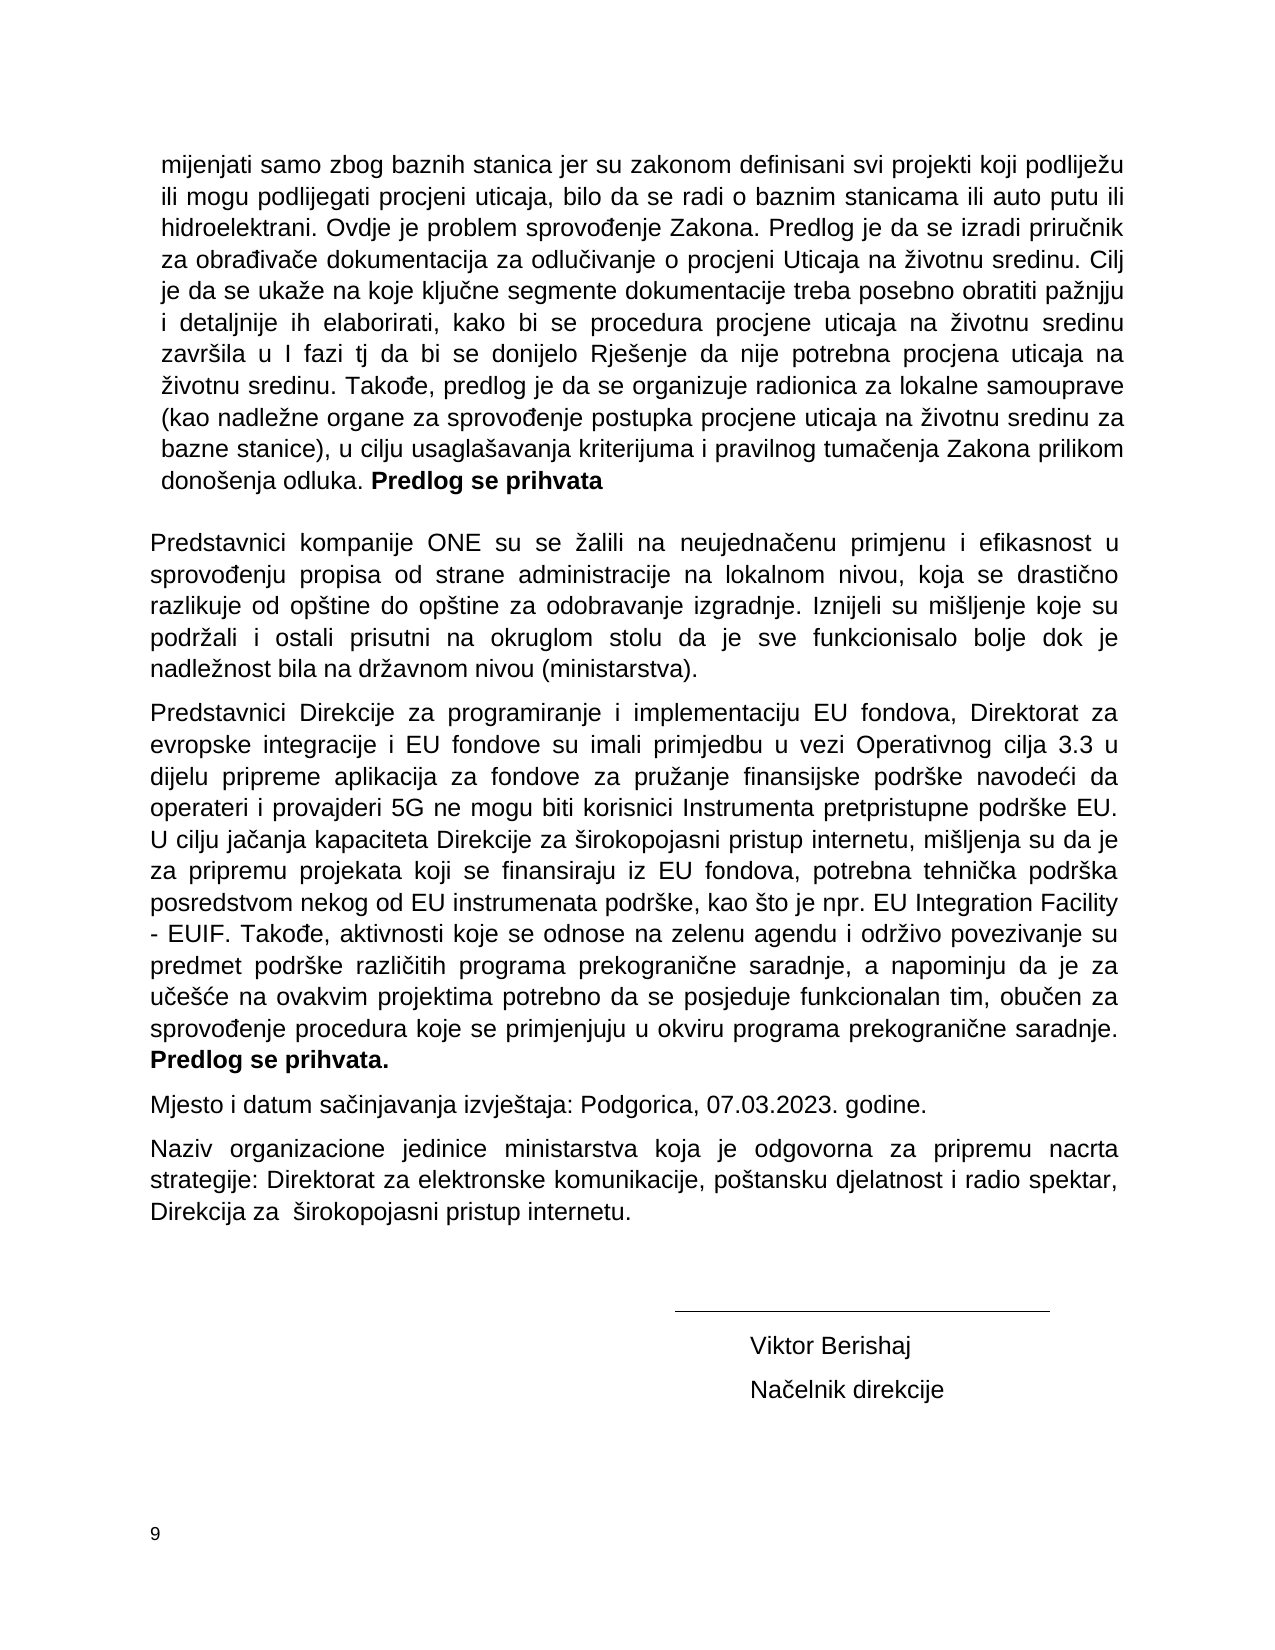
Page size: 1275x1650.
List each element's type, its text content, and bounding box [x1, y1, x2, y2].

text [161, 150, 1126, 494]
text Predstavnici kompanije ONE su se žalili na neujednačenu primjenu i efikasnost u sprovođenju propisa od strane administracije na lokalnom nivou, koja se drastično razlikuje od opštine do opštine za odobravanje izgradnje. Iznijeli su mišljenje koje su podržali i ostali prisutni na okruglom stolu da je sve funkcionisalo bolje dok je nadležnost bila na državnom nivou (ministarstva). [150, 528, 1120, 683]
text Viktor Berishaj [150, 1331, 1120, 1359]
text Mjesto i datum sačinjavanja izvještaja: Podgorica, 07.03.2023. godine. [150, 1089, 1120, 1118]
text Naziv organizacione jedinice ministarstva koja je odgovorna za pripremu nacrta strategije: Direktorat za elektronske komunikacije, poštansku djelatnost i radio spektar, Direkcija za širokopojasni pristup internetu. [150, 1134, 1120, 1226]
text Načelnik direkcije [150, 1375, 1120, 1403]
text Predstavnici Direkcije za programiranje i implementaciju EU fondova, Direktorat za evropske integracije i EU fondove su imali primjedbu u vezi Operativnog cilja 3.3 u dijelu pripreme aplikacija za fondove za pružanje finansijske podrške navodeći da operateri i provajderi 5G ne mogu biti korisnici Instrumenta pretpristupne podrške EU. U cilju jačanja kapaciteta Direkcije za širokopojasni pristup internetu, mišljenja su da je za pripremu projekata koji se finansiraju iz EU fondova, potrebna tehnička podrška posredstvom nekog od EU instrumenata podrške, kao što je npr. EU Integration Facility - EUIF. Takođe, aktivnosti koje se odnose na zelenu agendu i održivo povezivanje su predmet podrške različitih programa prekogranične saradnje, a napominju da je za učešće na ovakvim projektima potrebno da se posjeduje funkcionalan tim, obučen za sprovođenje procedura koje se primjenjuju u okviru programa prekogranične saradnje. Predlog se prihvata. [150, 698, 1120, 1074]
